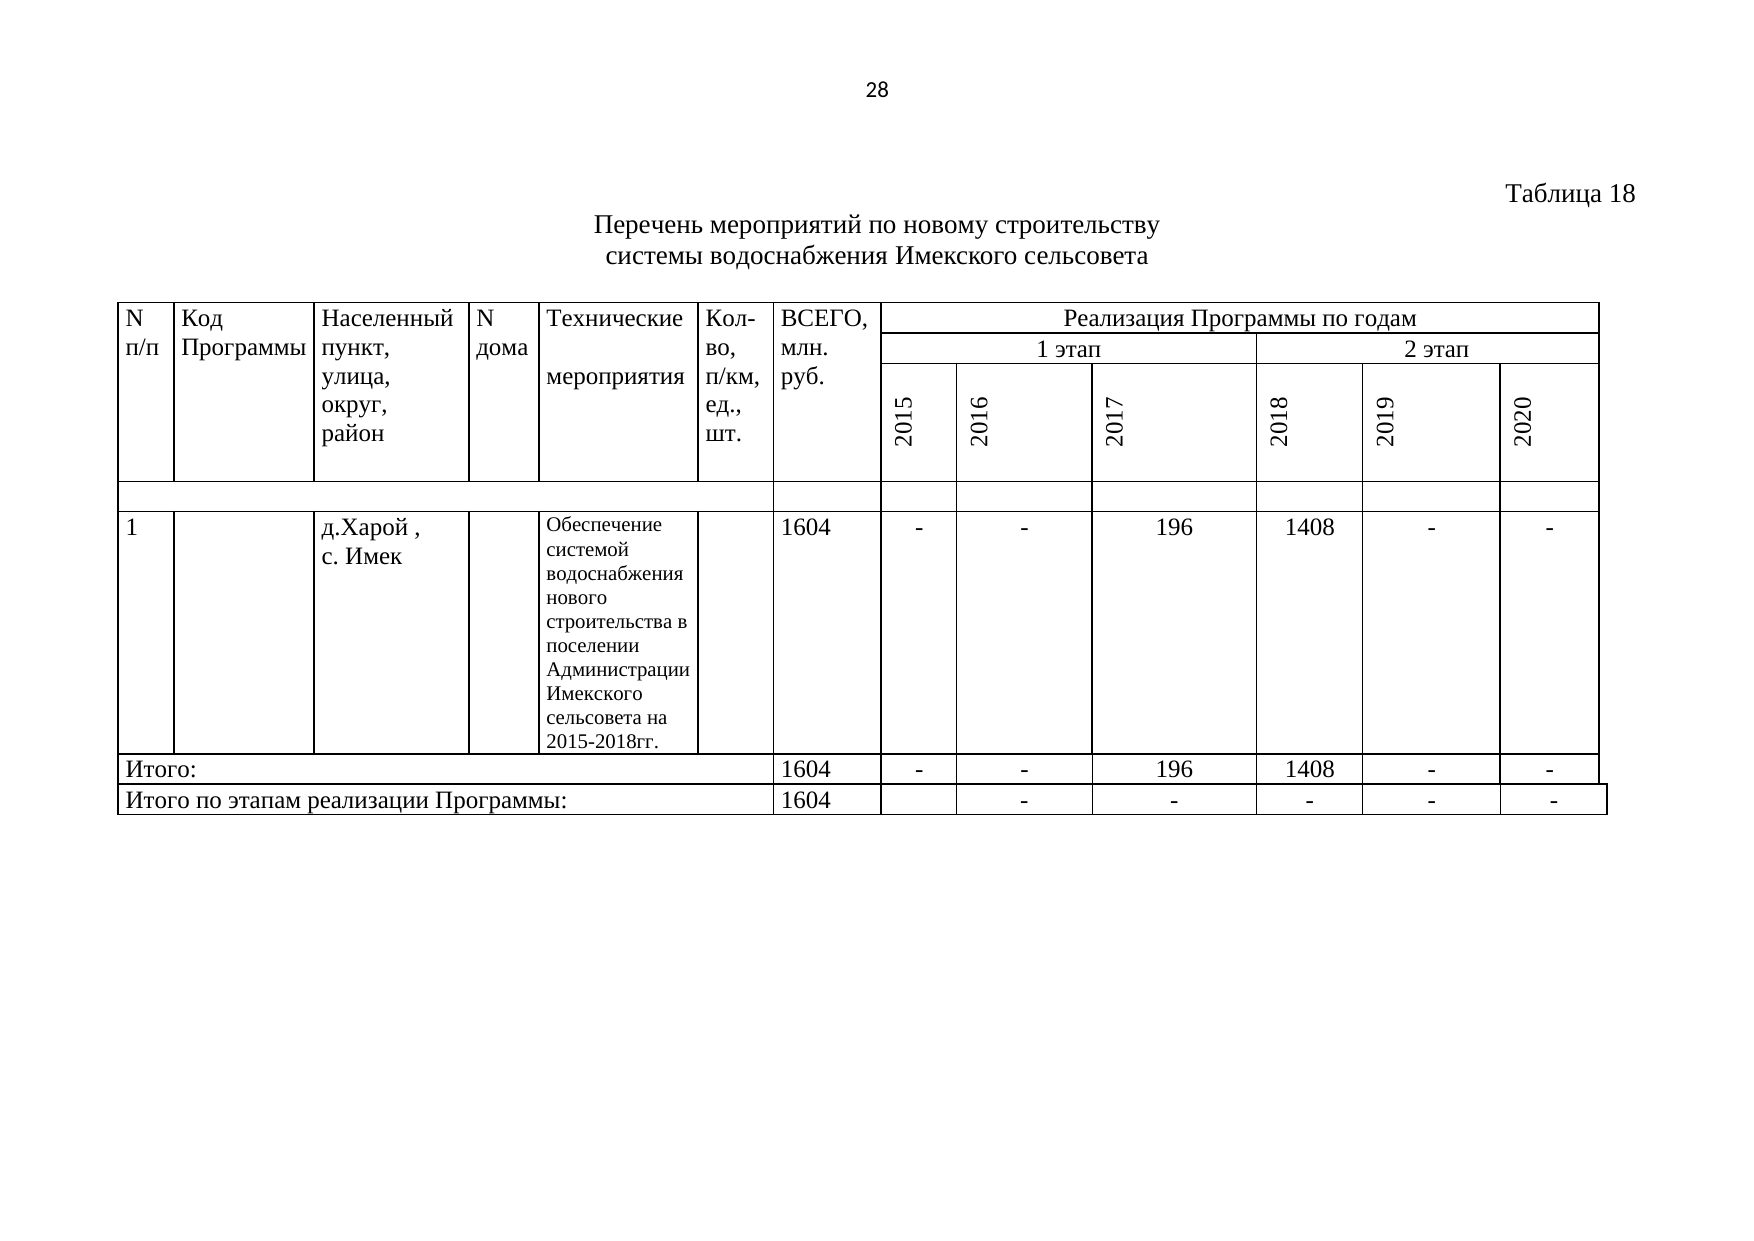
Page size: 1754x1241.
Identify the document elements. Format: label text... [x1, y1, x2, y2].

table_cell - [957, 755, 1092, 783]
table_cell [175, 512, 313, 753]
table_cell - [1501, 785, 1606, 814]
table_cell 1 этап [882, 334, 1256, 362]
table_header Код Программы [175, 303, 313, 481]
table_cell - [957, 512, 1091, 753]
table_cell 1604 [774, 512, 880, 753]
table_cell [1501, 482, 1598, 511]
table_cell 1604 [774, 785, 880, 814]
table_cell 1604 [774, 755, 880, 783]
table_cell [1363, 482, 1499, 511]
table_cell 2016 [957, 364, 1091, 481]
table_cell [774, 482, 880, 511]
table_cell [882, 482, 956, 511]
table_cell - [1363, 512, 1499, 753]
table_header ВСЕГО,млн. руб. [774, 303, 880, 481]
table_cell 2019 [1363, 364, 1499, 481]
table_cell [957, 482, 1091, 511]
table_cell [119, 482, 773, 511]
table_cell 2 этап [1257, 334, 1598, 362]
table_cell - [882, 755, 956, 783]
title системы водоснабжения Имекского сельсовета [118, 239, 1636, 271]
table_header Реализация Программы по годам [882, 303, 1598, 332]
table_cell 2020 [1501, 364, 1598, 481]
table_cell 1408 [1257, 512, 1362, 753]
table_cell 1408 [1257, 755, 1362, 783]
table_cell - [1501, 512, 1598, 753]
table_cell [1257, 482, 1362, 511]
table_cell 196 [1093, 512, 1256, 753]
table_cell Обеспечение системой водоснабжения нового строительства в поселении Администрации Имекского сельсовета на 2015-2018гг. [540, 512, 697, 753]
table_cell - [1257, 785, 1362, 814]
table_header Технические мероприятия [540, 303, 697, 481]
table_header Населенный пункт, улица, округ, район [315, 303, 468, 481]
table_header N п/п [119, 303, 173, 481]
table_cell - [1093, 785, 1256, 814]
table_cell - [957, 785, 1092, 814]
table_cell 2017 [1093, 364, 1256, 481]
table_cell - [1363, 785, 1500, 814]
table_cell - [882, 512, 956, 753]
table_header Кол- во, п/км, ед., шт. [699, 303, 773, 481]
table_cell [1093, 482, 1256, 511]
table_cell 2015 [882, 364, 956, 481]
table_cell Итого: [119, 755, 773, 783]
table_cell Итого по этапам реализации Программы: [119, 785, 773, 814]
table_cell д.Харой , с. Имек [315, 512, 468, 753]
table_cell [882, 785, 956, 814]
table_cell - [1363, 755, 1499, 783]
table_header N дома [470, 303, 538, 481]
table_cell 1 [119, 512, 173, 753]
title Перечень мероприятий по новому строительству [118, 208, 1636, 239]
table_cell 196 [1093, 755, 1256, 783]
table_cell [470, 512, 538, 753]
text Таблица 18 [118, 177, 1636, 208]
table_cell 2018 [1257, 364, 1362, 481]
table_cell - [1501, 755, 1598, 783]
table_cell [699, 512, 773, 753]
